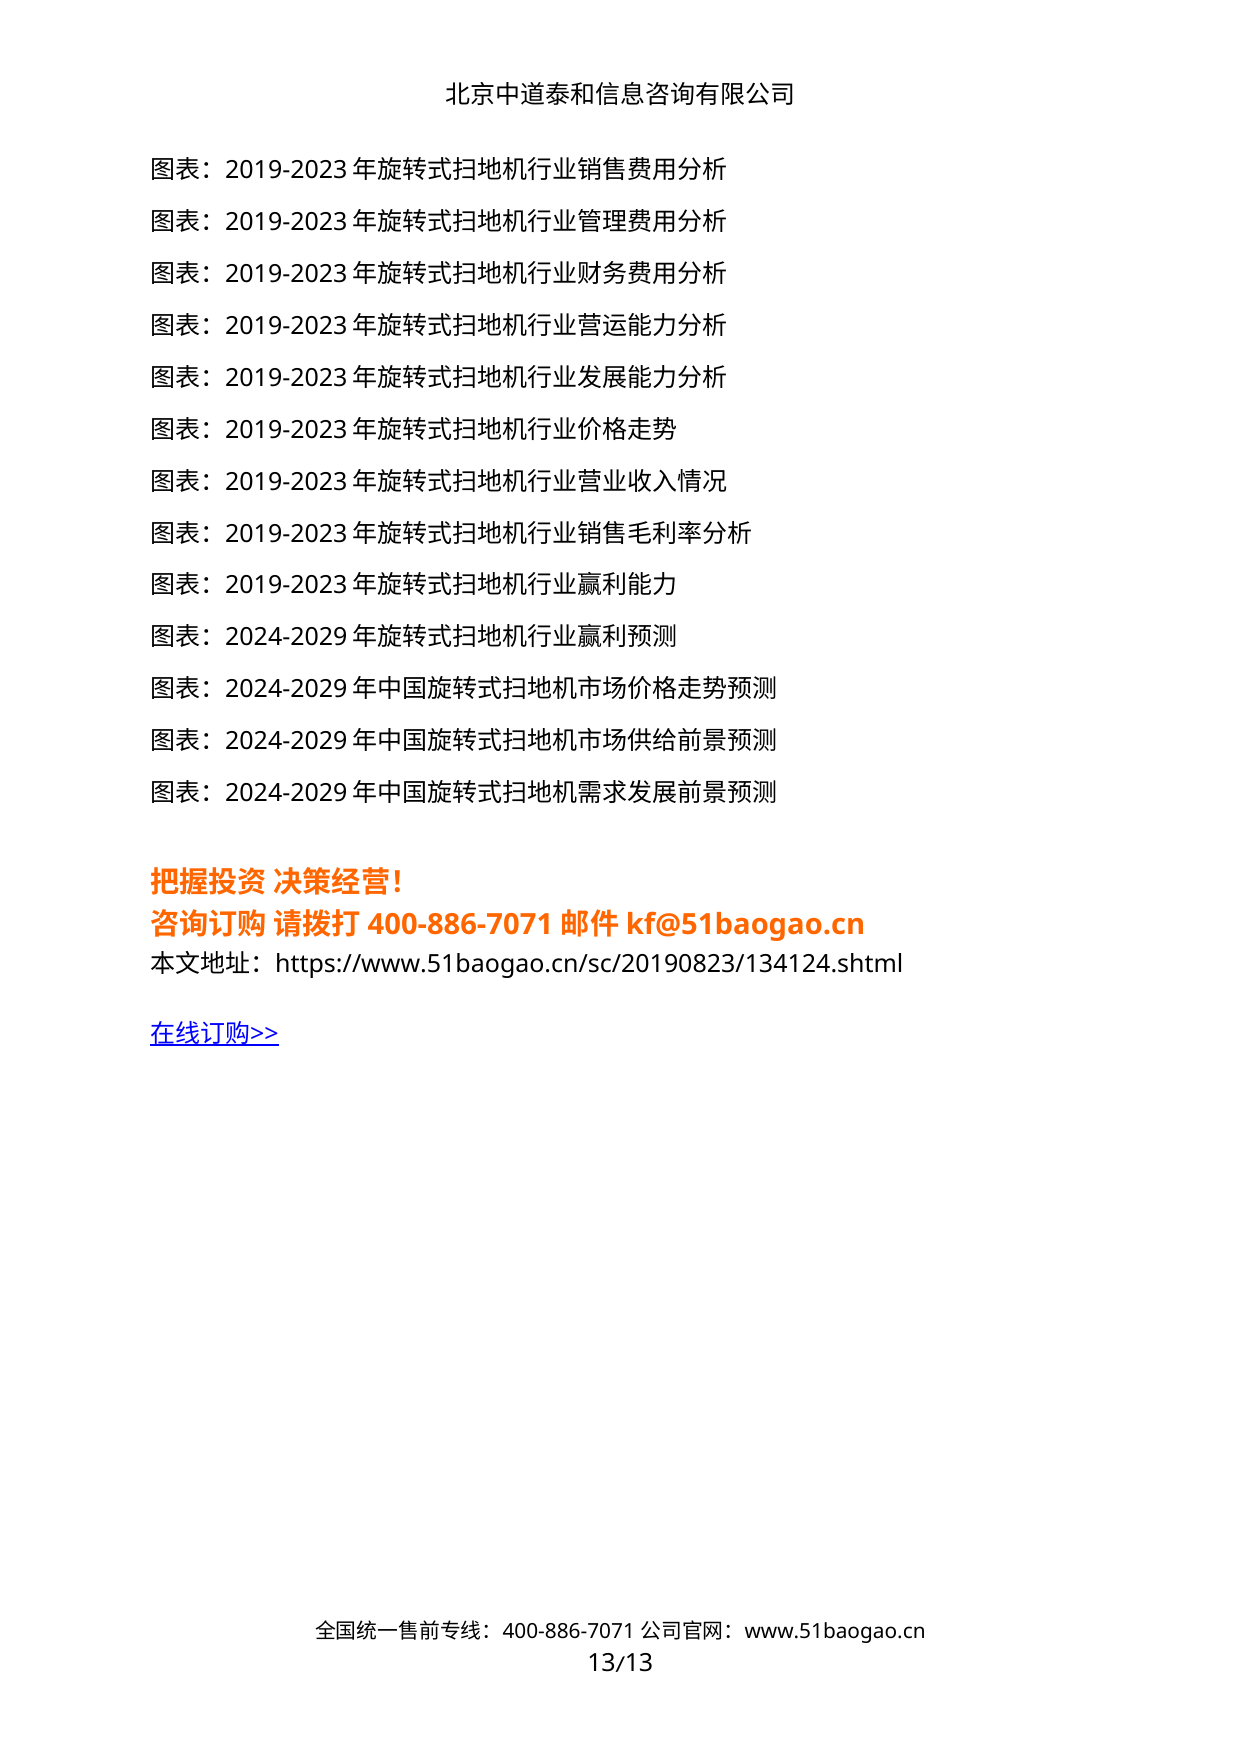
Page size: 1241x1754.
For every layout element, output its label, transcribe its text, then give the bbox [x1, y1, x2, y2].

text 图表：2019-2023年旋转式扫地机行业销售费用分析 [150, 150, 1090, 186]
text 在线订购>> [150, 979, 1090, 1050]
text 图表：2024-2029年旋转式扫地机行业赢利预测 [150, 617, 1090, 653]
text 图表：2019-2023年旋转式扫地机行业营运能力分析 [150, 306, 1090, 342]
text 图表：2019-2023年旋转式扫地机行业价格走势 [150, 409, 1090, 446]
text 图表：2019-2023年旋转式扫地机行业管理费用分析 [150, 202, 1090, 238]
text 图表：2019-2023年旋转式扫地机行业财务费用分析 [150, 254, 1090, 290]
text 图表：2024-2029年中国旋转式扫地机需求发展前景预测 [150, 772, 1090, 809]
text 图表：2024-2029年中国旋转式扫地机市场供给前景预测 [150, 721, 1090, 757]
text 图表：2019-2023年旋转式扫地机行业销售毛利率分析 [150, 513, 1090, 549]
text 图表：2019-2023年旋转式扫地机行业营业收入情况 [150, 461, 1090, 497]
text 把握投资 决策经营！咨询订购 请拨打 400-886-7071 邮件 kf@51baogao.cn本文地址：https://www.51baogao.cn/sc/20190823/134124.shtml [150, 824, 1090, 979]
text 图表：2019-2023年旋转式扫地机行业发展能力分析 [150, 357, 1090, 394]
text 图表：2019-2023年旋转式扫地机行业赢利能力 [150, 565, 1090, 601]
text 图表：2024-2029年中国旋转式扫地机市场价格走势预测 [150, 669, 1090, 705]
